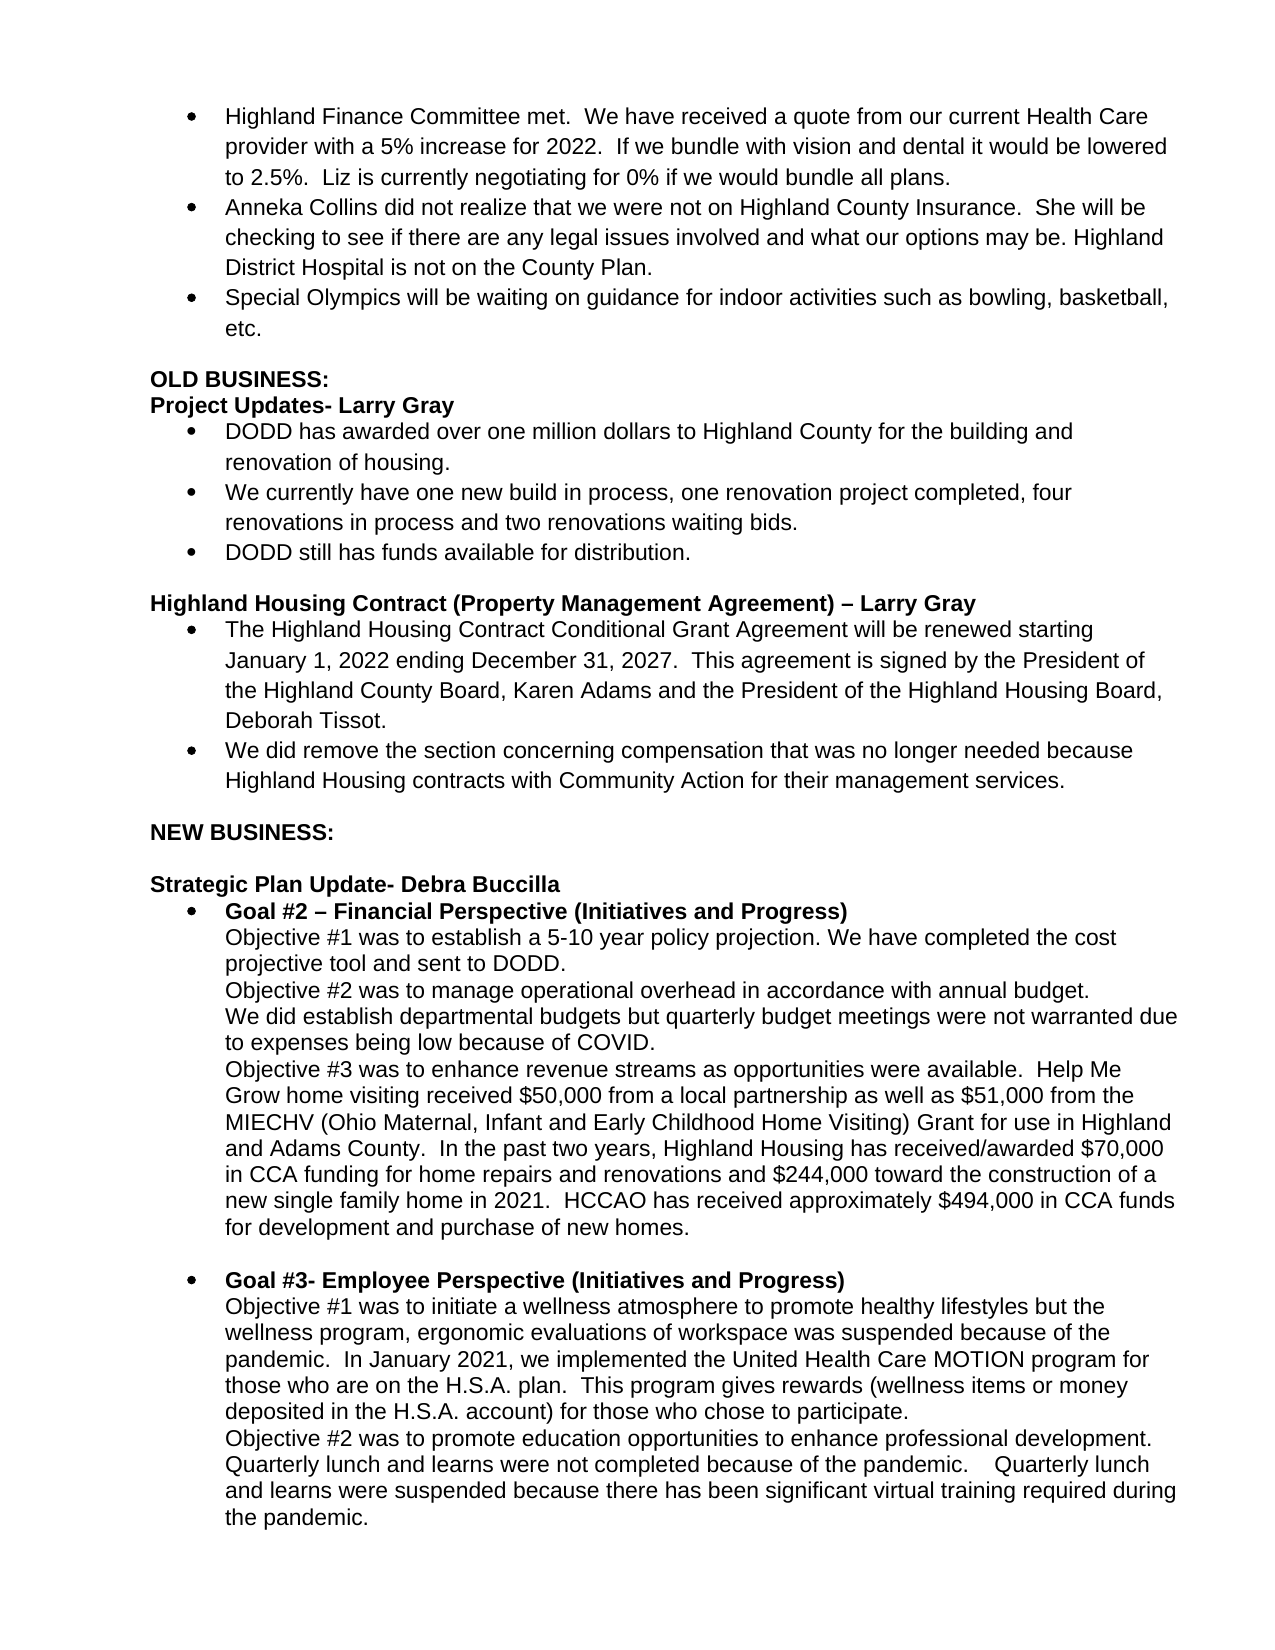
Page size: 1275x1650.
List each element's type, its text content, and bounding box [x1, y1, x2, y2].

list Goal #3- Employee Perspective (Initiatives and Progress) [187, 1267, 1181, 1293]
text Strategic Plan Update- Debra Buccilla [150, 871, 1181, 898]
list We currently have one new build in process, one renovation project completed, four renovations in process and two renovations waiting bids. [187, 479, 1181, 535]
list Goal #2 – Financial Perspective (Initiatives and Progress) [187, 898, 1181, 924]
list Special Olympics will be waiting on guidance for indoor activities such as bowling, basketball, etc. [187, 284, 1181, 341]
list We did remove the section concerning compensation that was no longer needed because Highland Housing contracts with Community Action for their management services. [187, 737, 1181, 794]
text Objective #3 was to enhance revenue streams as opportunities were available. Help Me Grow home visiting received $50,000 from a local partnership as well as $51,000 from the MIECHV (Ohio Maternal, Infant and Early Childhood Home Visiting) Grant for use in Highland and Adams County. In the past two years, Highland Housing has received/awarded $70,000 in CCA funding for home repairs and renovations and $244,000 toward the construction of a new single family home in 2021. HCCAO has received approximately $494,000 in CCA funds for development and purchase of new homes. [225, 1056, 1181, 1240]
list DODD still has funds available for distribution. [187, 539, 1181, 565]
text Objective #1 was to initiate a wellness atmosphere to promote healthy lifestyles but the wellness program, ergonomic evaluations of workspace was suspended because of the pandemic. In January 2021, we implemented the United Health Care MOTION program for those who are on the H.S.A. plan. This program gives rewards (wellness items or money deposited in the H.S.A. account) for those who chose to participate. [225, 1293, 1181, 1425]
list DODD has awarded over one million dollars to Highland County for the building and renovation of housing. [187, 418, 1181, 475]
list Anneka Collins did not realize that we were not on Highland County Insurance. She will be checking to see if there are any legal issues involved and what our options may be. Highland District Hospital is not on the County Plan. [187, 194, 1181, 280]
text Highland Housing Contract (Property Management Agreement) – Larry Gray [150, 590, 1181, 616]
text We did establish departmental budgets but quarterly budget meetings were not warranted due to expenses being low because of COVID. [225, 1003, 1181, 1056]
list The Highland Housing Contract Conditional Grant Agreement will be renewed starting January 1, 2022 ending December 31, 2027. This agreement is signed by the President of the Highland County Board, Karen Adams and the President of the Highland Housing Board, Deborah Tissot. [187, 616, 1181, 733]
list Highland Finance Committee met. We have received a quote from our current Health Care provider with a 5% increase for 2022. If we bundle with vision and dental it would be lowered to 2.5%. Liz is currently negotiating for 0% if we would bundle all plans. [187, 103, 1181, 190]
text Project Updates- Larry Gray [150, 392, 1181, 418]
text NEW BUSINESS: [150, 818, 1181, 845]
text Objective #2 was to promote education opportunities to enhance professional development. Quarterly lunch and learns were not completed because of the pandemic. Quarterly lunch and learns were suspended because there has been significant virtual training required during the pandemic. [225, 1425, 1181, 1530]
text Objective #2 was to manage operational overhead in accordance with annual budget. [225, 977, 1181, 1003]
text Objective #1 was to establish a 5-10 year policy projection. We have completed the cost projective tool and sent to DODD. [225, 924, 1181, 977]
text OLD BUSINESS: [150, 366, 1181, 392]
